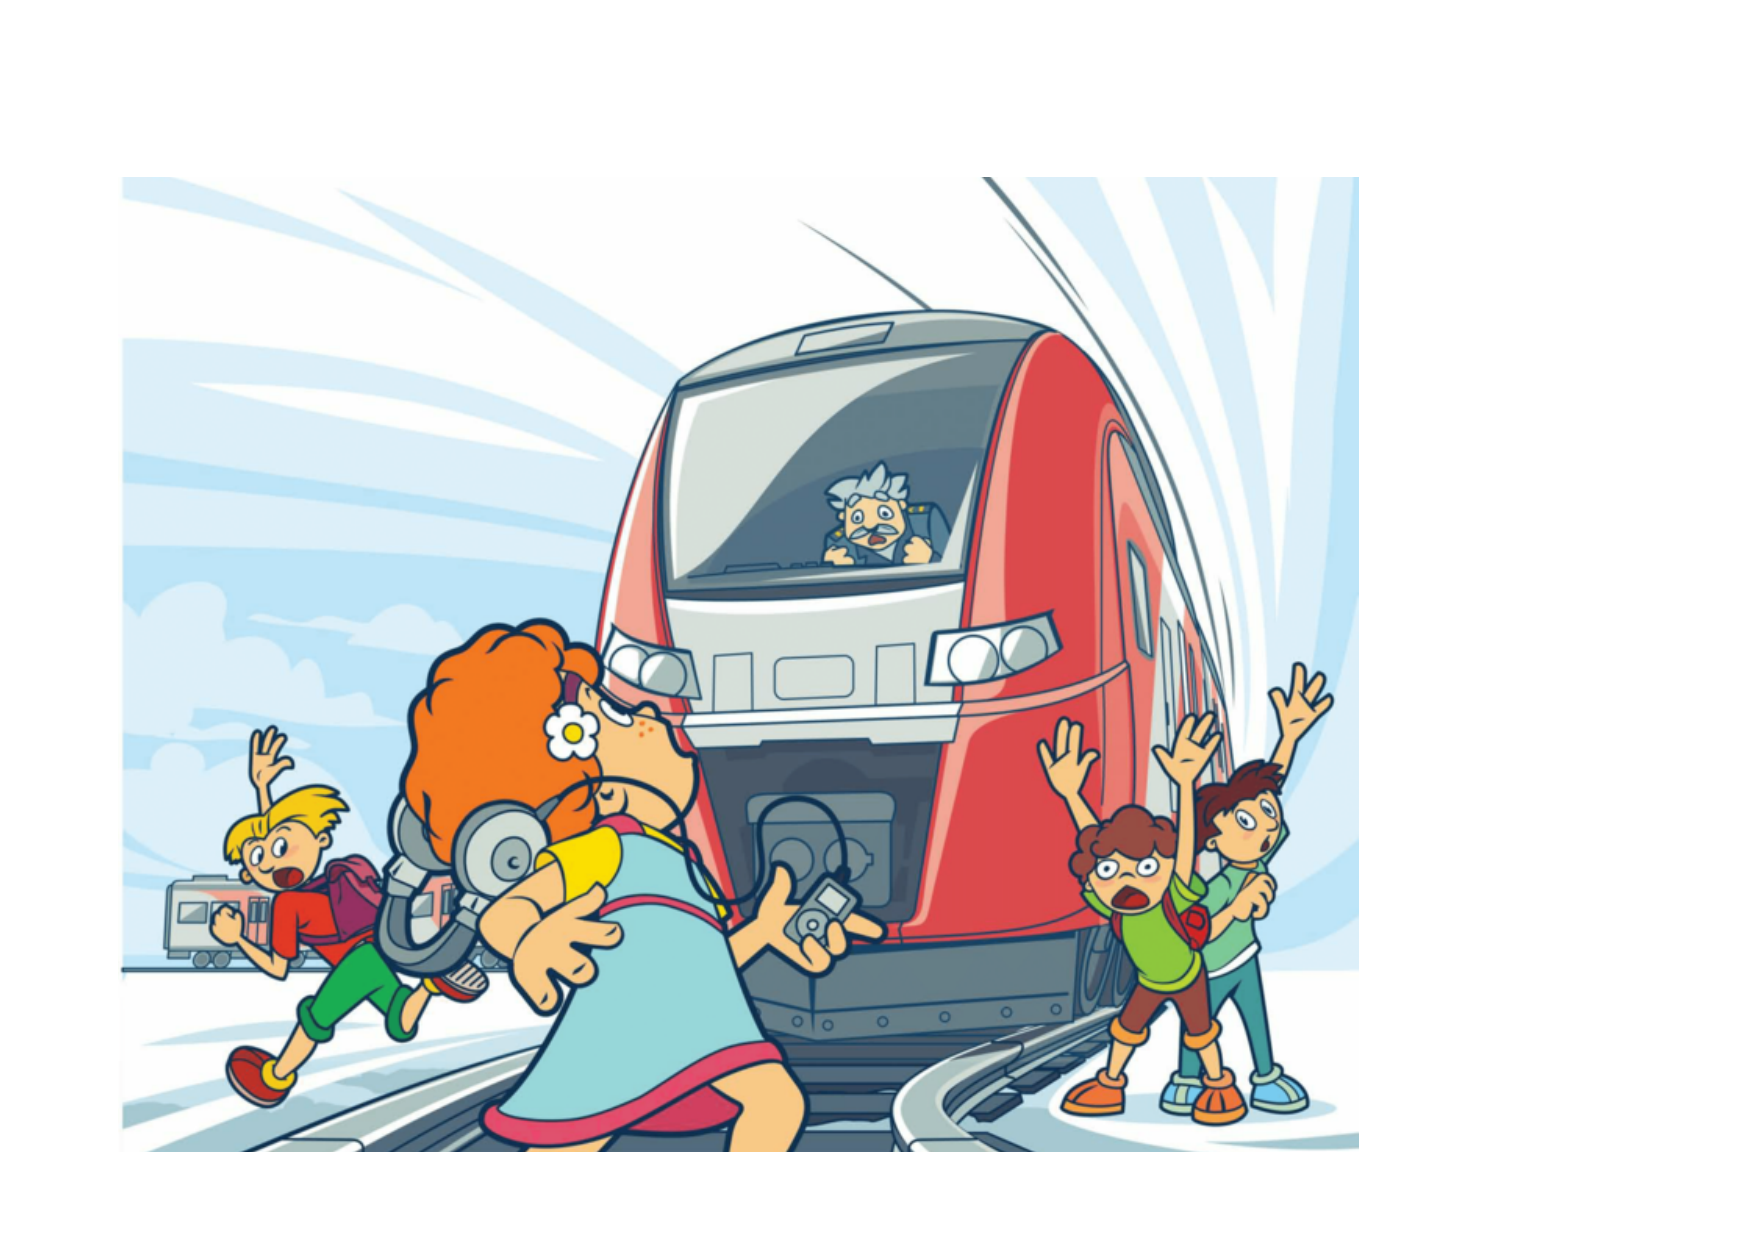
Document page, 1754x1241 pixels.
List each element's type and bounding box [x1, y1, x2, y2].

picture [118, 177, 1359, 1152]
